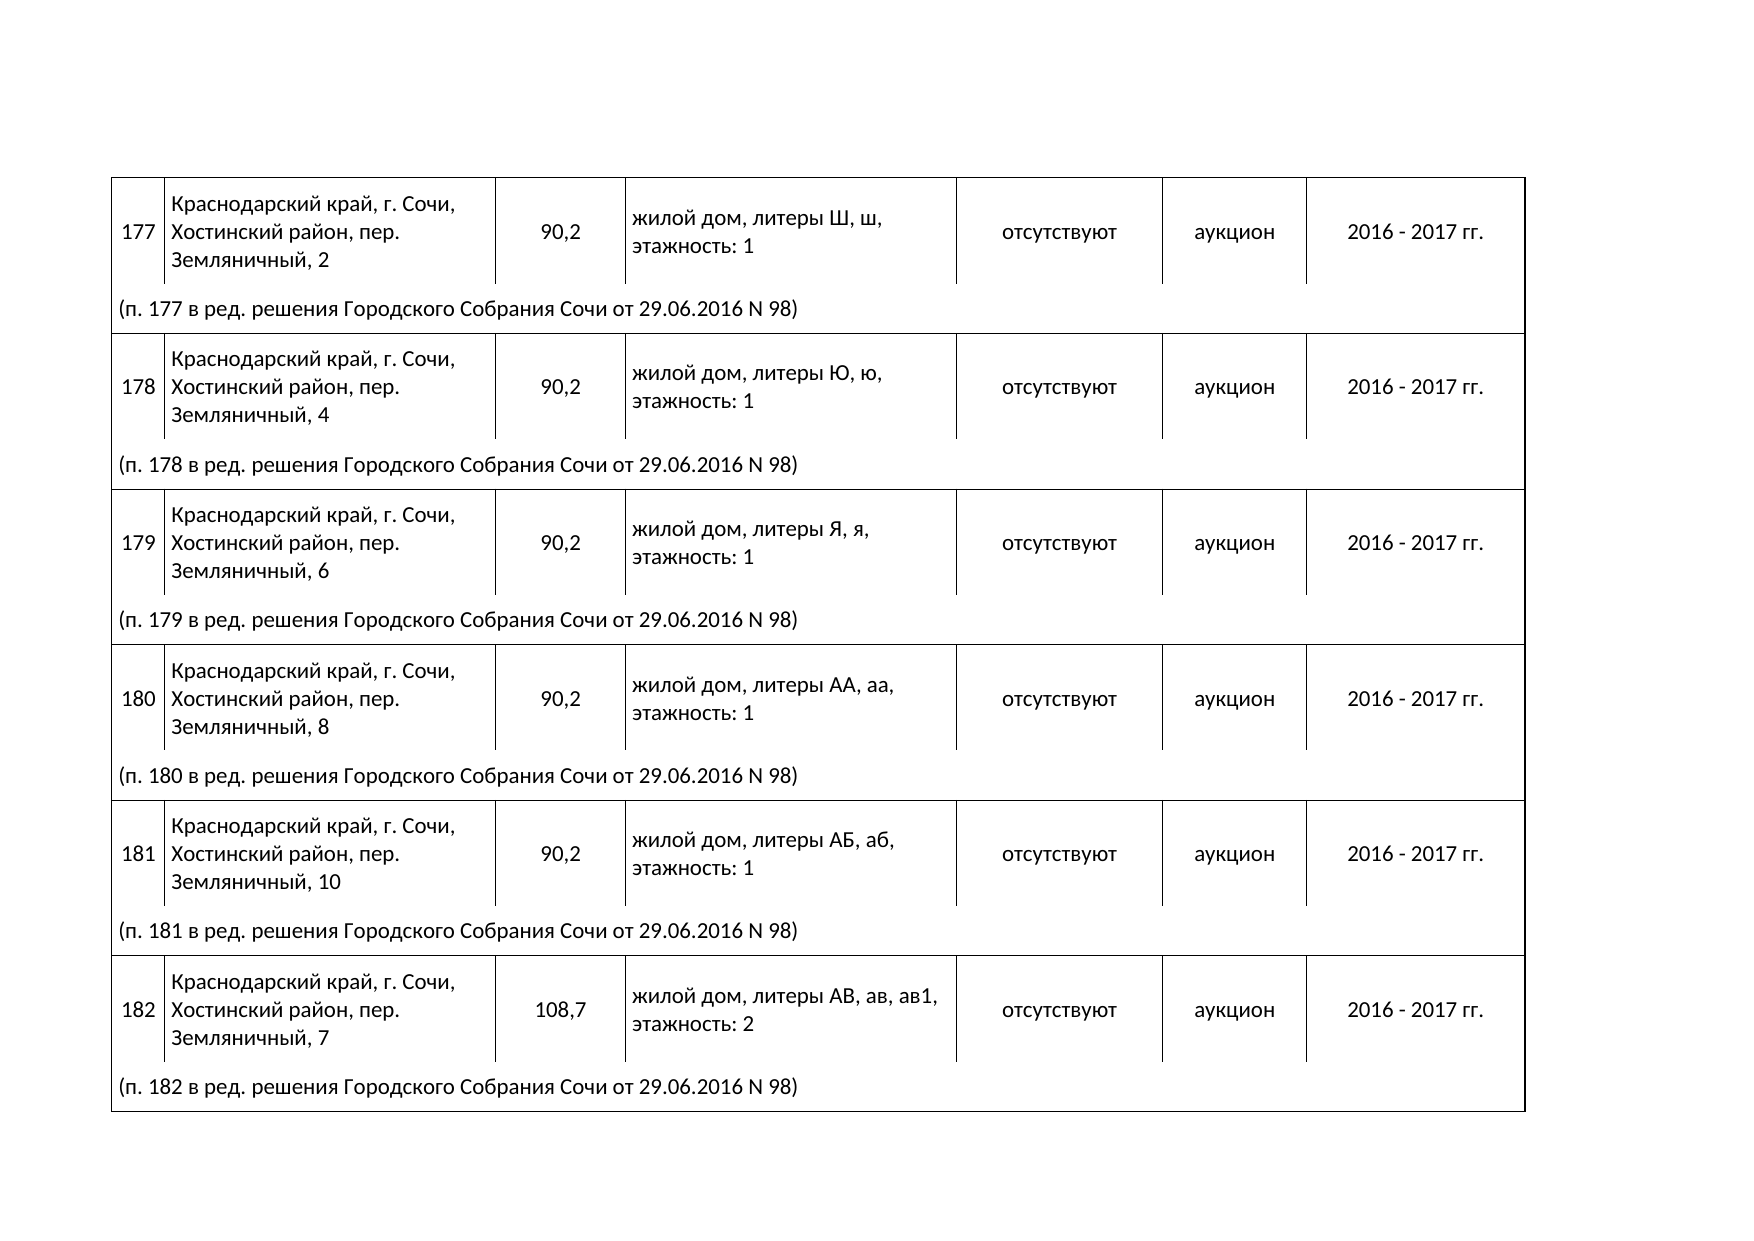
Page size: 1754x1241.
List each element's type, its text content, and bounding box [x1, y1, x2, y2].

table_cell аукцион [1163, 956, 1306, 1062]
table_cell 90,2 [496, 334, 625, 439]
table_cell 2016 - 2017 гг. [1307, 490, 1524, 595]
table_cell жилой дом, литеры АВ, ав, ав1, этажность: 2 [626, 956, 956, 1062]
table_cell 178 [112, 334, 164, 439]
table_cell 2016 - 2017 гг. [1307, 801, 1524, 906]
table_cell Краснодарский край, г. Сочи, Хостинский район, пер. Земляничный, 8 [165, 645, 495, 750]
table_cell 179 [112, 490, 164, 595]
table_cell (п. 180 в ред. решения Городского Собрания Сочи от 29.06.2016 N 98) [112, 750, 1524, 800]
table_cell 90,2 [496, 645, 625, 750]
table_cell (п. 177 в ред. решения Городского Собрания Сочи от 29.06.2016 N 98) [112, 284, 1524, 333]
table_cell жилой дом, литеры АБ, аб, этажность: 1 [626, 801, 956, 906]
table_cell отсутствуют [957, 801, 1162, 906]
table_cell Краснодарский край, г. Сочи, Хостинский район, пер. Земляничный, 4 [165, 334, 495, 439]
table_cell отсутствуют [957, 490, 1162, 595]
table_cell 90,2 [496, 801, 625, 906]
table_cell (п. 178 в ред. решения Городского Собрания Сочи от 29.06.2016 N 98) [112, 439, 1524, 488]
table_cell аукцион [1163, 178, 1306, 283]
table_cell отсутствуют [957, 645, 1162, 750]
table_cell жилой дом, литеры Ш, ш, этажность: 1 [626, 178, 956, 283]
table_cell 108,7 [496, 956, 625, 1062]
table_cell аукцион [1163, 645, 1306, 750]
table_cell Краснодарский край, г. Сочи, Хостинский район, пер. Земляничный, 2 [165, 178, 495, 283]
table_cell 177 [112, 178, 164, 283]
table_cell 2016 - 2017 гг. [1307, 334, 1524, 439]
table_cell жилой дом, литеры Я, я, этажность: 1 [626, 490, 956, 595]
table_cell Краснодарский край, г. Сочи, Хостинский район, пер. Земляничный, 10 [165, 801, 495, 906]
table_cell 182 [112, 956, 164, 1062]
table_cell отсутствуют [957, 956, 1162, 1062]
table_cell аукцион [1163, 801, 1306, 906]
table_cell 90,2 [496, 490, 625, 595]
table_cell (п. 179 в ред. решения Городского Собрания Сочи от 29.06.2016 N 98) [112, 595, 1524, 644]
table_cell Краснодарский край, г. Сочи, Хостинский район, пер. Земляничный, 7 [165, 956, 495, 1062]
table_cell (п. 182 в ред. решения Городского Собрания Сочи от 29.06.2016 N 98) [112, 1062, 1524, 1111]
table_cell аукцион [1163, 490, 1306, 595]
table_cell отсутствуют [957, 334, 1162, 439]
table_cell (п. 181 в ред. решения Городского Собрания Сочи от 29.06.2016 N 98) [112, 906, 1524, 955]
table_cell 2016 - 2017 гг. [1307, 178, 1524, 283]
table_cell 180 [112, 645, 164, 750]
table_cell 90,2 [496, 178, 625, 283]
table_cell жилой дом, литеры Ю, ю, этажность: 1 [626, 334, 956, 439]
table_cell 2016 - 2017 гг. [1307, 645, 1524, 750]
table_cell отсутствуют [957, 178, 1162, 283]
table_cell Краснодарский край, г. Сочи, Хостинский район, пер. Земляничный, 6 [165, 490, 495, 595]
table_cell 181 [112, 801, 164, 906]
table_cell 2016 - 2017 гг. [1307, 956, 1524, 1062]
table_cell жилой дом, литеры АА, аа, этажность: 1 [626, 645, 956, 750]
table_cell аукцион [1163, 334, 1306, 439]
